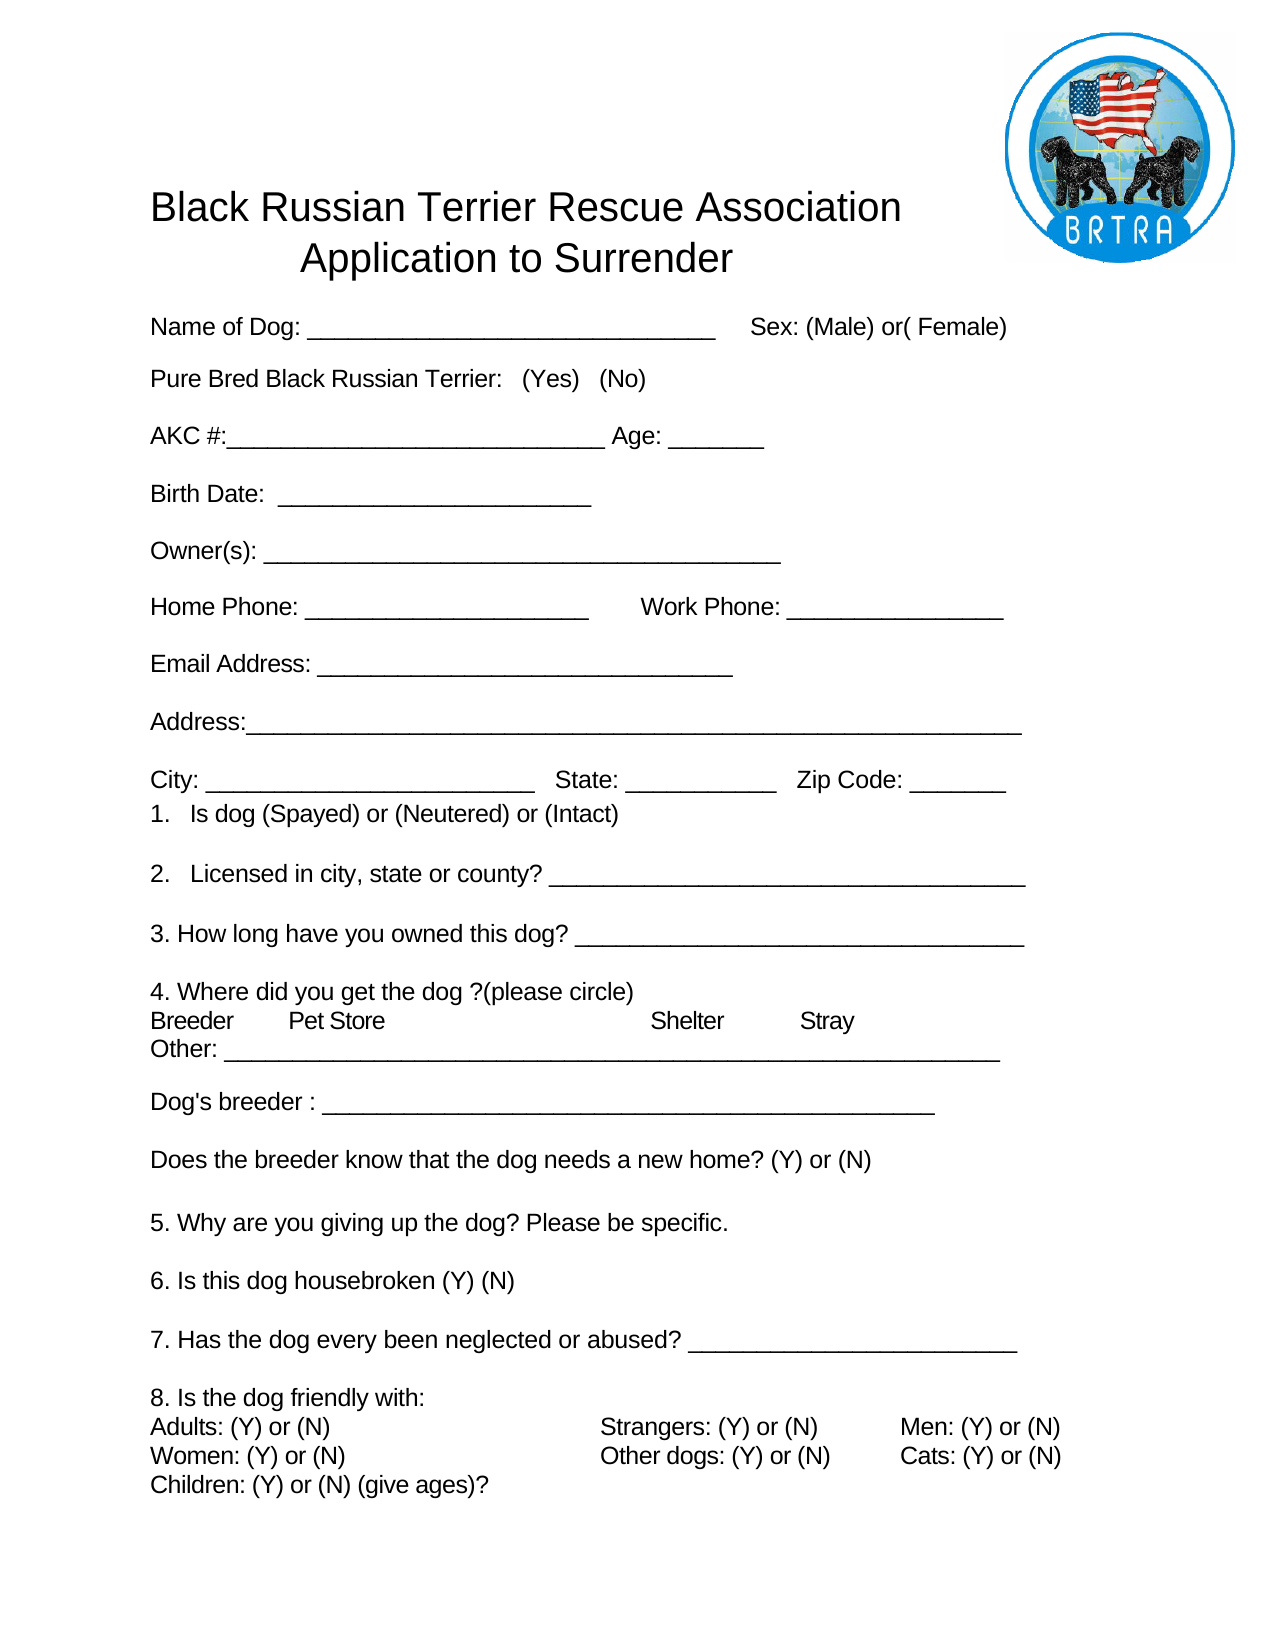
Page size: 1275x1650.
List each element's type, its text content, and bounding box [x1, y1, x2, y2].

text 8. Is the dog friendly with: [150, 1384, 1125, 1412]
text Application to Surrender [158, 234, 1125, 282]
text 2. Licensed in city, state or county? ___________________________________ [150, 859, 1125, 889]
text 1. Is dog (Spayed) or (Neutered) or (Intact) [150, 800, 1125, 829]
text Email Address: _______________________________ [150, 627, 1125, 683]
text Other: _________________________________________________________ [150, 1035, 1125, 1063]
text Address:_________________________________________________________ City: ________________________ State: ___________ Zip Code: _______ [150, 683, 1125, 800]
text Dog's breeder : _____________________________________________ [150, 1063, 1125, 1122]
text Pure Bred Black Russian Terrier: (Yes) (No) [150, 342, 1125, 399]
text Name of Dog: ______________________________ Sex: (Male) or( Female) [150, 312, 1125, 342]
text Adults: (Y) or (N) Strangers: (Y) or (N) Men: (Y) or (N) [150, 1412, 1125, 1441]
text Black Russian Terrier Rescue Association [150, 175, 1125, 234]
text Children: (Y) or (N) (give ages)? [150, 1470, 1125, 1499]
text AKC #:____________________________ Age: _______ [150, 399, 1125, 456]
text 3. How long have you owned this dog? _________________________________ [150, 919, 1125, 949]
text Does the breeder know that the dog needs a new home? (Y) or (N) [150, 1122, 1125, 1180]
text Birth Date: _______________________ Owner(s): ______________________________________ [150, 456, 1125, 571]
text 7. Has the dog every been neglected or abused? ________________________ [150, 1325, 1125, 1355]
picture [989, 19, 1250, 280]
text Home Phone: _____________________ Work Phone: ________________ [150, 571, 1125, 627]
text 5. Why are you giving up the dog? Please be specific. [150, 1209, 1125, 1237]
text Women: (Y) or (N) Other dogs: (Y) or (N) Cats: (Y) or (N) [150, 1441, 1125, 1470]
text Breeder Pet Store Shelter Stray [150, 1006, 1125, 1035]
text 4. Where did you get the dog ?(please circle) [150, 977, 1125, 1006]
text 6. Is this dog housebroken (Y) (N) [150, 1266, 1125, 1295]
